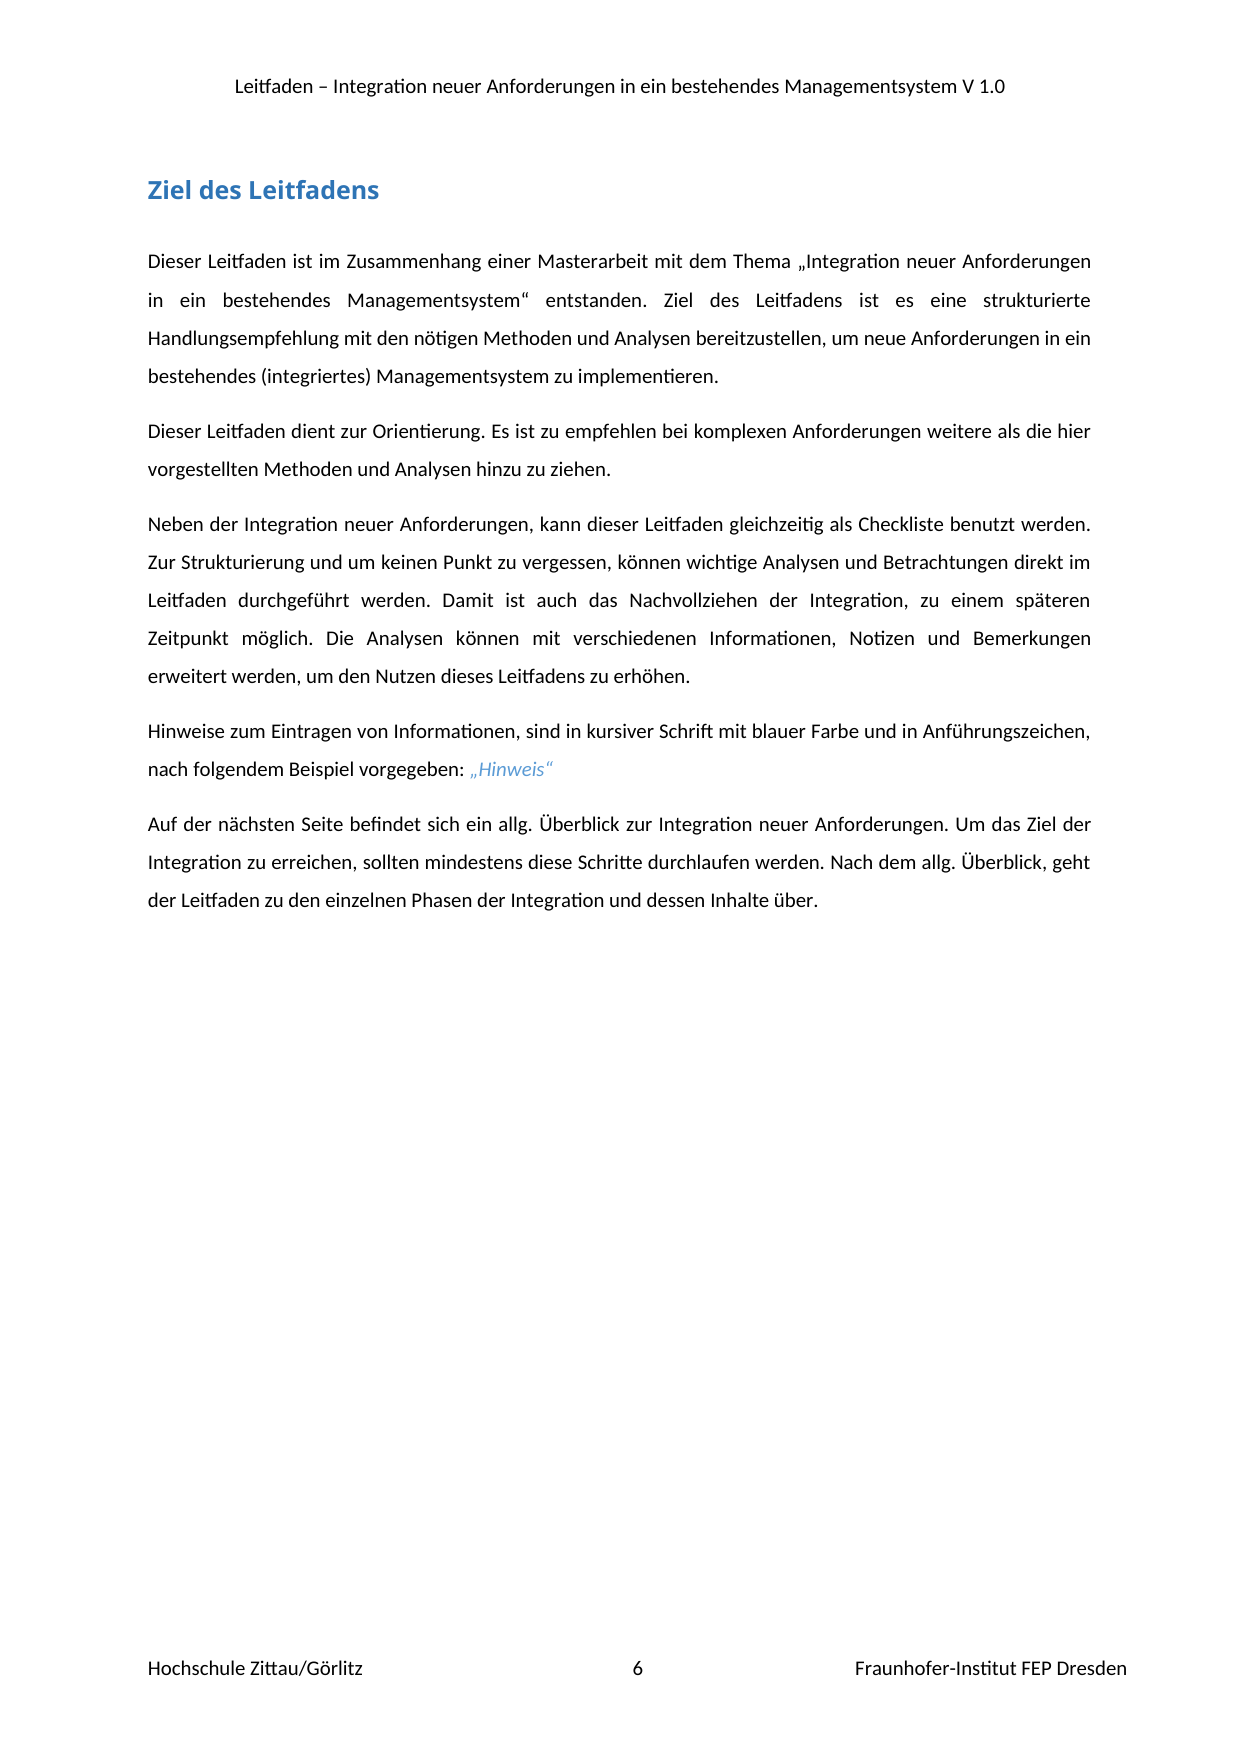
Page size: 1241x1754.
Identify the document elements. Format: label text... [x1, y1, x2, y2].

text Hinweise zum Eintragen von Informationen, sind in kursiver Schrift mit blauer Farbe und in Anführungszeichen, nach folgendem Beispiel vorgegeben: „Hinweis“ [148, 718, 1093, 782]
text Dieser Leitfaden ist im Zusammenhang einer Masterarbeit mit dem Thema „Integration neuer Anforderungen in ein bestehendes Managementsystem“ entstanden. Ziel des Leitfadens ist es eine strukturierte Handlungsempfehlung mit den nötigen Methoden und Analysen bereitzustellen, um neue Anforderungen in ein bestehendes (integriertes) Managementsystem zu implementieren. [148, 249, 1093, 388]
text Dieser Leitfaden dient zur Orientierung. Es ist zu empfehlen bei komplexen Anforderungen weitere als die hier vorgestellten Methoden und Analysen hinzu zu ziehen. [148, 418, 1093, 481]
text Auf der nächsten Seite befindet sich ein allg. Überblick zur Integration neuer Anforderungen. Um das Ziel der Integration zu erreichen, sollten mindestens diese Schritte durchlaufen werden. Nach dem allg. Überblick, geht der Leitfaden zu den einzelnen Phasen der Integration und dessen Inhalte über. [148, 811, 1093, 913]
text Neben der Integration neuer Anforderungen, kann dieser Leitfaden gleichzeitig als Checkliste benutzt werden. Zur Strukturierung und um keinen Punkt zu vergessen, können wichtige Analysen und Betrachtungen direkt im Leitfaden durchgeführt werden. Damit ist auch das Nachvollziehen der Integration, zu einem späteren Zeitpunkt möglich. Die Analysen können mit verschiedenen Informationen, Notizen und Bemerkungen erweitert werden, um den Nutzen dieses Leitfadens zu erhöhen. [148, 511, 1093, 689]
subtitle Ziel des Leitfadens [148, 173, 1093, 207]
